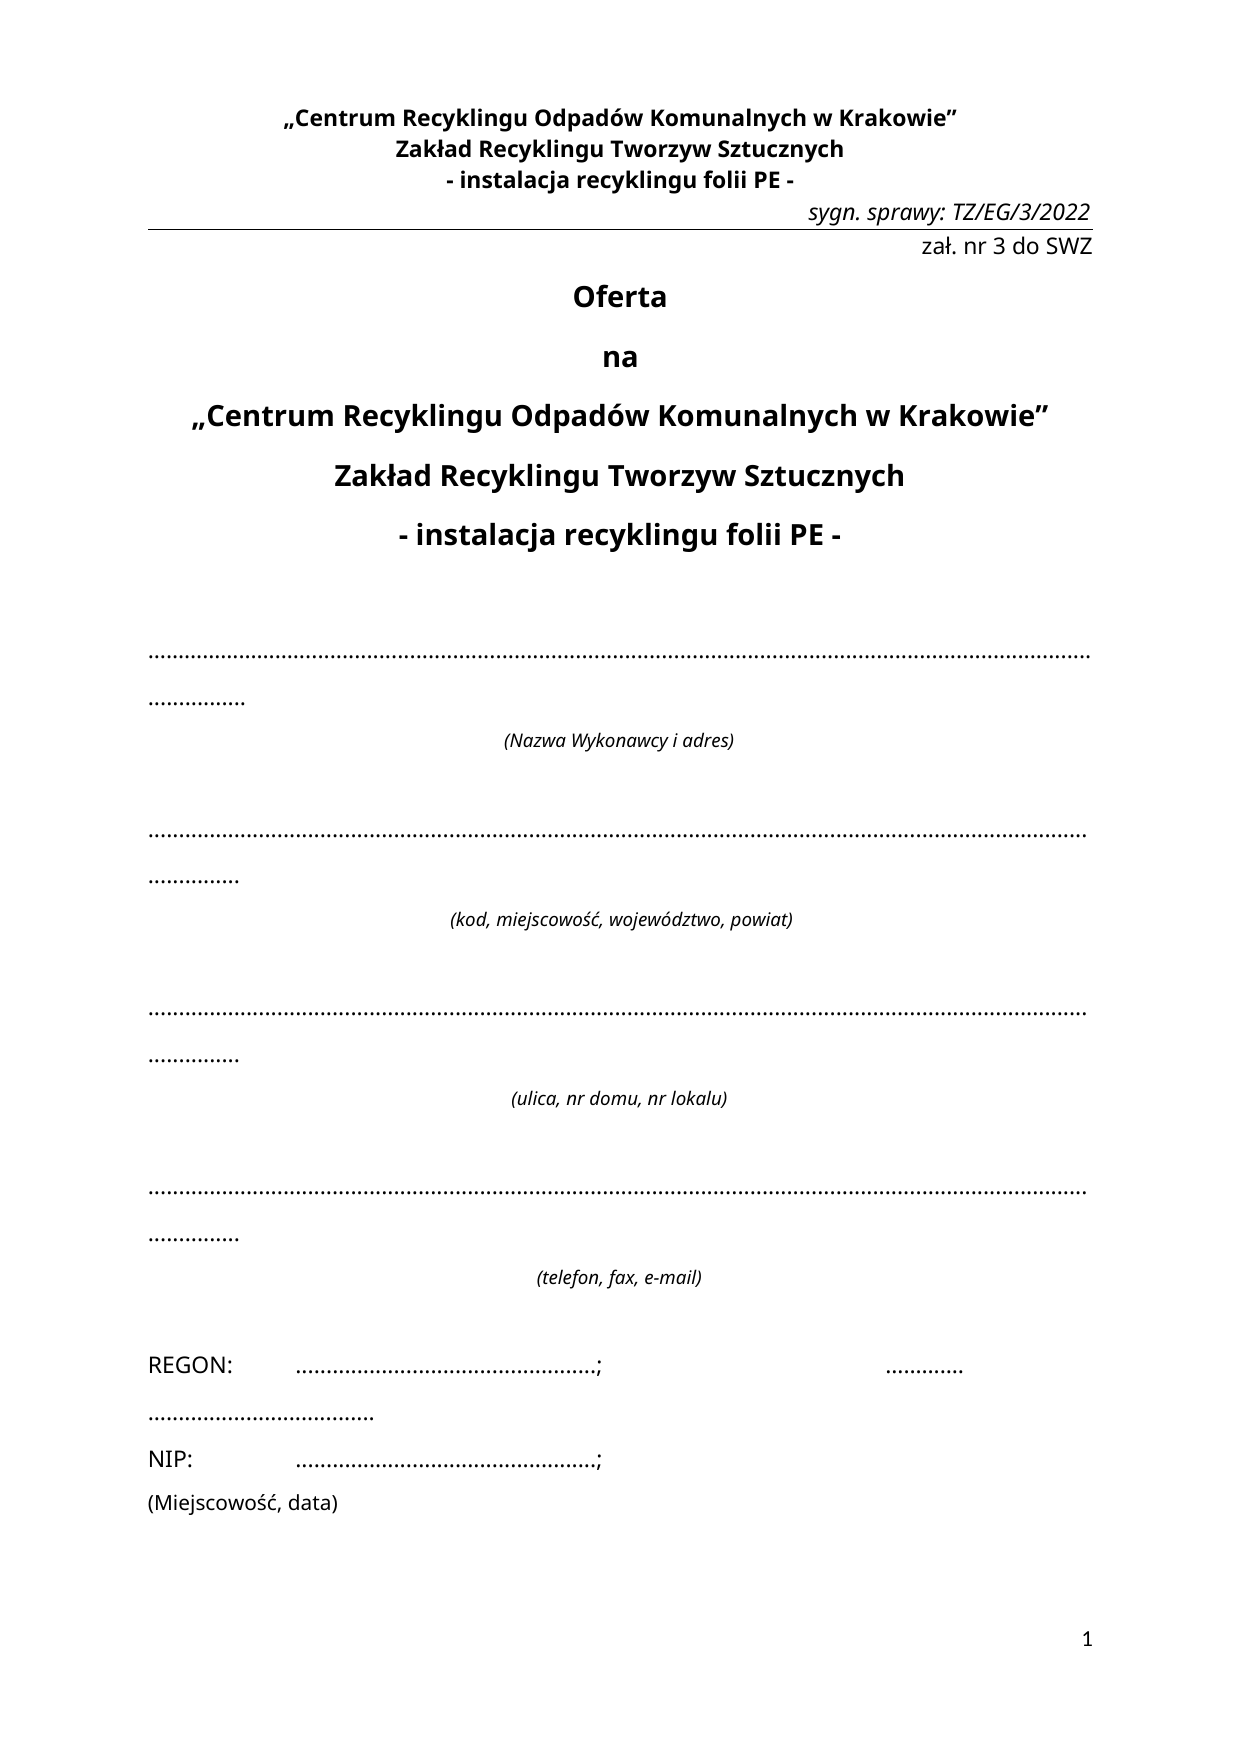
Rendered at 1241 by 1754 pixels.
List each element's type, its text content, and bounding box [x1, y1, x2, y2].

text …………………….................................................................................................................................................. [148, 634, 1093, 712]
text - instalacja recyklingu folii PE - [118, 515, 1122, 554]
text Zakład Recyklingu Tworzyw Sztucznych [118, 455, 1122, 495]
text ........................................................................................................................................................................ [148, 1170, 1093, 1248]
text zał. nr 3 do SWZ [148, 230, 1093, 261]
text ........................................................................................................................................................................ [148, 991, 1093, 1069]
text REGON: .................................................; ………….….................................. [148, 1349, 1093, 1427]
text (telefon, fax, e-mail) [148, 1264, 1093, 1289]
text (ulica, nr domu, nr lokalu) [148, 1085, 1093, 1111]
text na [148, 336, 1093, 376]
text ........................................................................................................................................................................ [148, 812, 1093, 891]
text (Nazwa Wykonawcy i adres) [148, 727, 1093, 753]
text Oferta [148, 277, 1093, 316]
text NIP: .................................................; (Miejscowość, data) [148, 1443, 1093, 1517]
text „Centrum Recyklingu Odpadów Komunalnych w Krakowie” [118, 396, 1122, 435]
text (kod, miejscowość, województwo, powiat) [148, 906, 1093, 932]
